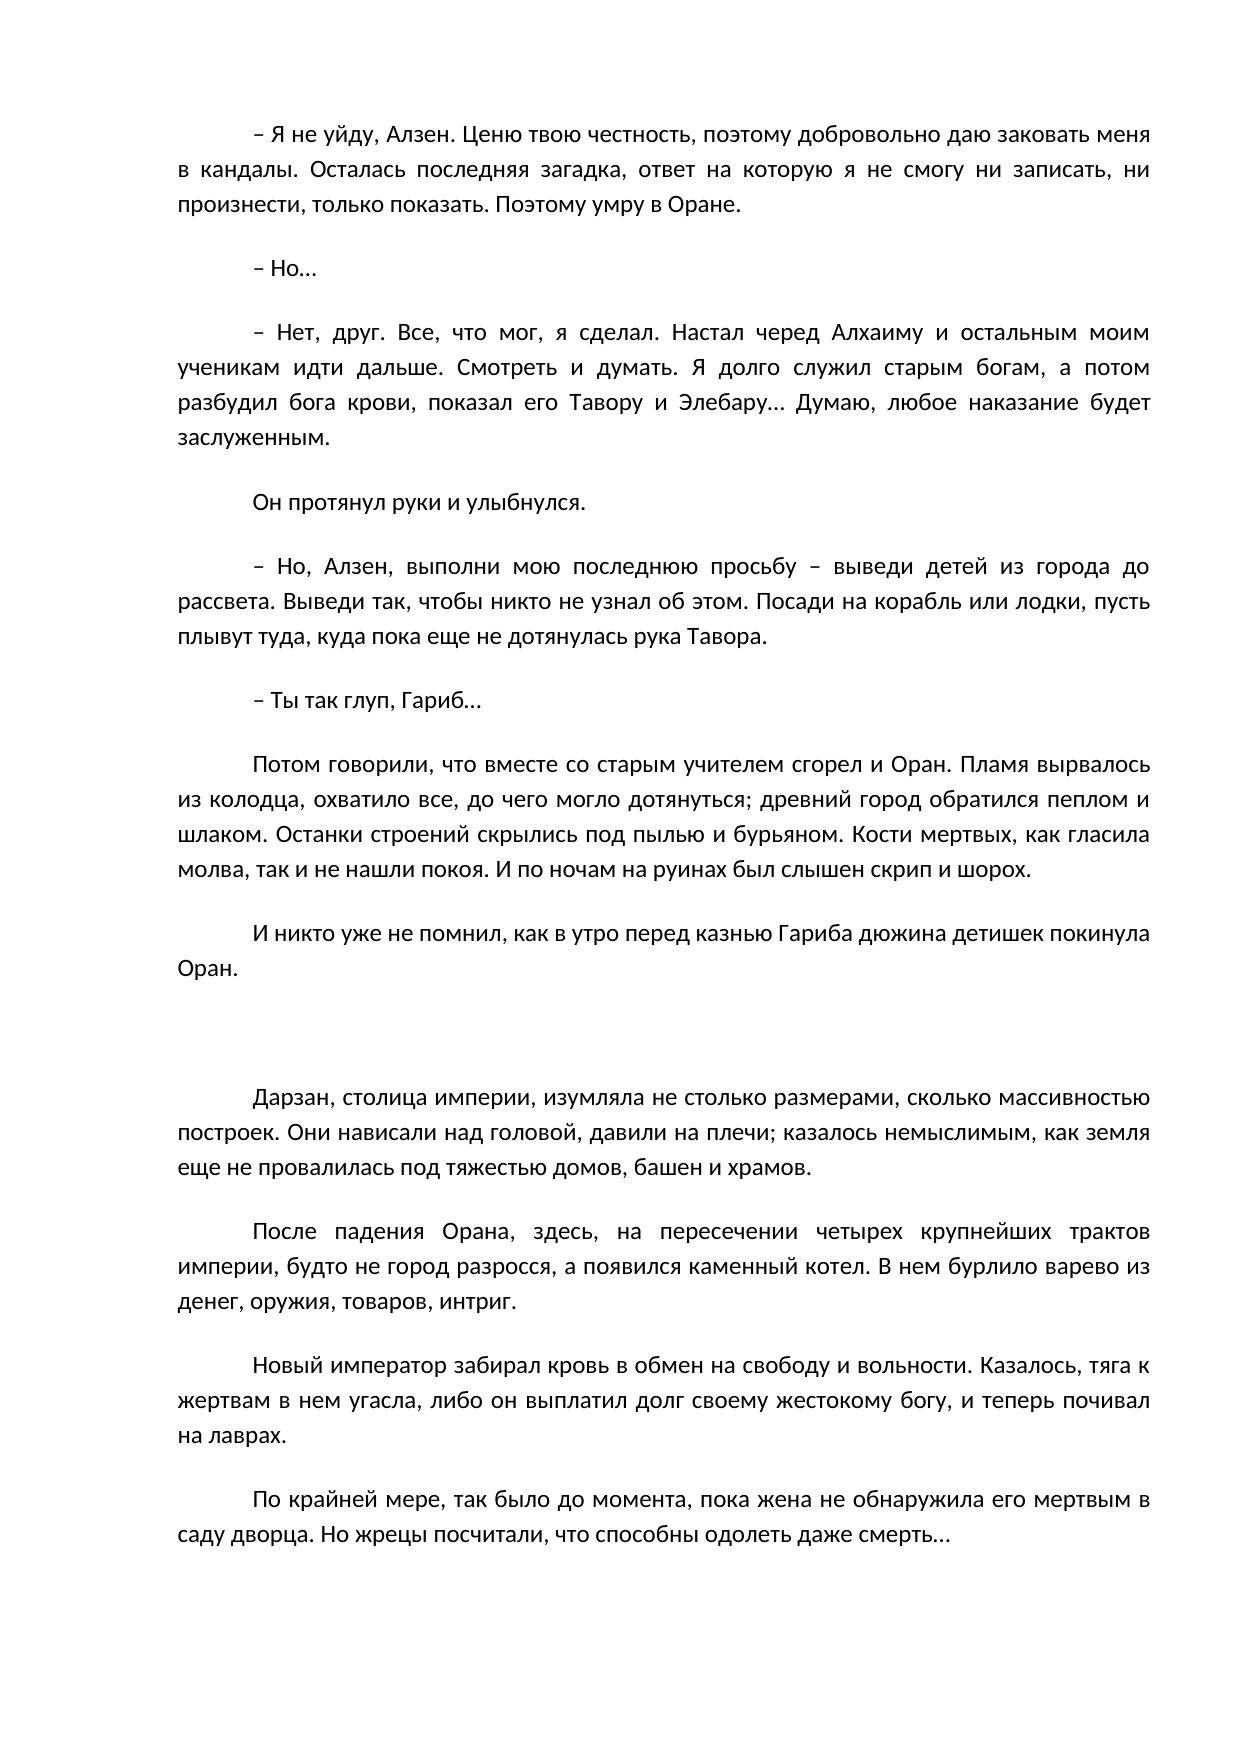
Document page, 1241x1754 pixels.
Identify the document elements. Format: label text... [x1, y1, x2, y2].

text – Нет, друг. Все, что мог, я сделал. Настал черед Алхаиму и остальным моим ученикам идти дальше. Смотреть и думать. Я долго служил старым богам, а потом разбудил бога крови, показал его Тавору и Элебару… Думаю, любое наказание будет заслуженным. [177, 316, 1152, 452]
text – Но, Алзен, выполни мою последнюю просьбу – выведи детей из города до рассвета. Выведи так, чтобы никто не узнал об этом. Посади на корабль или лодки, пусть плывут туда, куда пока еще не дотянулась рука Тавора. [177, 550, 1152, 650]
text – Я не уйду, Алзен. Ценю твою честность, поэтому добровольно даю заковать меня в кандалы. Осталась последняя загадка, ответ на которую я не смогу ни записать, ни произнести, только показать. Поэтому умру в Оране. [177, 118, 1152, 219]
text И никто уже не помнил, как в утро перед казнью Гариба дюжина детишек покинула Оран. [177, 917, 1152, 983]
text – Ты так глуп, Гариб… [177, 684, 1152, 714]
text Потом говорили, что вместе со старым учителем сгорел и Оран. Пламя вырвалось из колодца, охватило все, до чего могло дотянуться; древний город обратился пеплом и шлаком. Останки строений скрылись под пылью и бурьяном. Кости мертвых, как гласила молва, так и не нашли покоя. И по ночам на руинах был слышен скрип и шорох. [177, 748, 1152, 884]
text Дарзан, столица империи, изумляла не столько размерами, сколько массивностью построек. Они нависали над головой, давили на плечи; казалось немыслимым, как земля еще не провалилась под тяжестью домов, башен и храмов. [177, 1081, 1152, 1181]
text Он протянул руки и улыбнулся. [177, 486, 1152, 516]
text По крайней мере, так было до момента, пока жена не обнаружила его мертвым в саду дворца. Но жрецы посчитали, что способны одолеть даже смерть… [177, 1483, 1152, 1549]
text После падения Орана, здесь, на пересечении четырех крупнейших трактов империи, будто не город разросся, а появился каменный котел. В нем бурлило варево из денег, оружия, товаров, интриг. [177, 1215, 1152, 1315]
text Новый император забирал кровь в обмен на свободу и вольности. Казалось, тяга к жертвам в нем угасла, либо он выплатил долг своему жестокому богу, и теперь почивал на лаврах. [177, 1349, 1152, 1449]
text – Но… [177, 252, 1152, 283]
